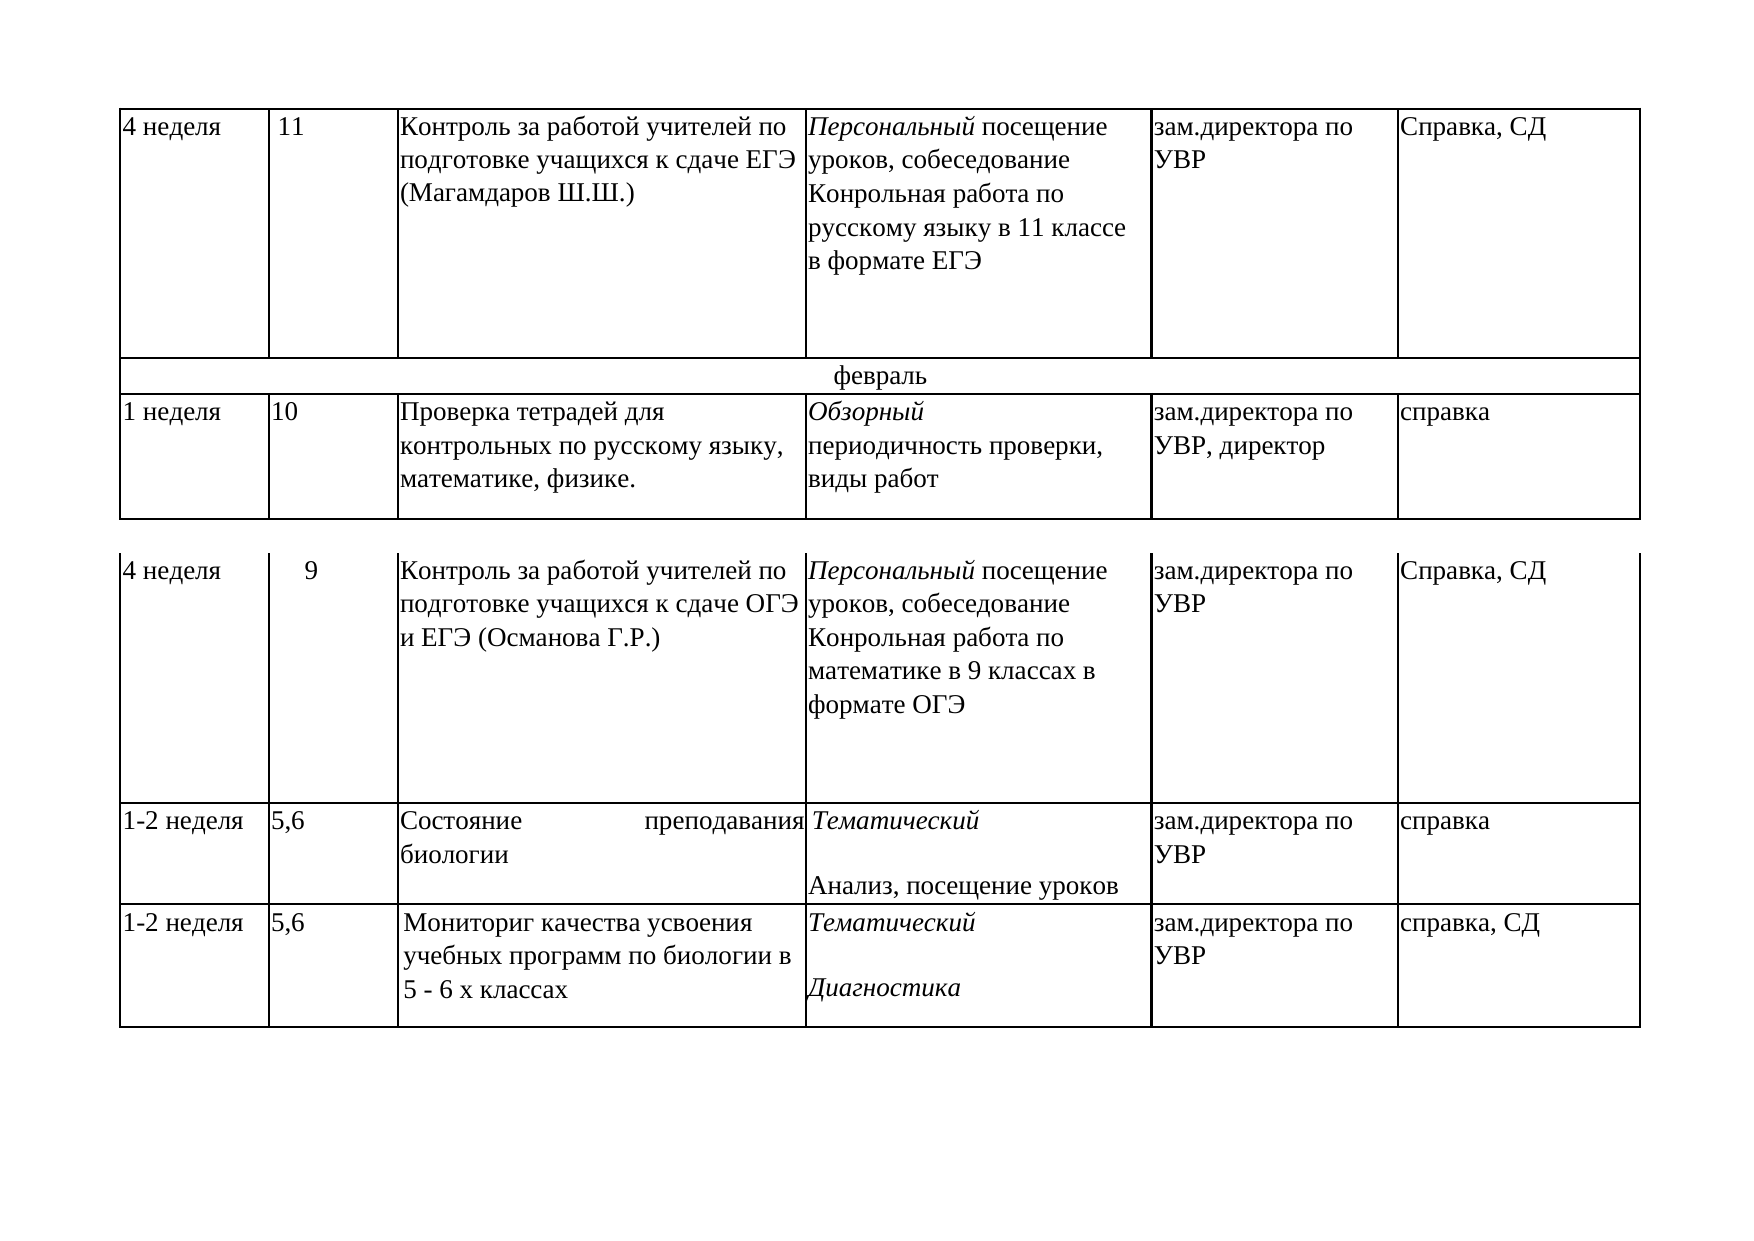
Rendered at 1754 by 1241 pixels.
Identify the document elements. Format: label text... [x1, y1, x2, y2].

table_cell 5,6 [270, 804, 397, 903]
table_cell 10 [270, 395, 397, 518]
table_cell Контроль за работой учителей по подготовке учащихся к сдаче ЕГЭ (Магамдаров Ш.Ш.) [399, 110, 805, 357]
table_header 4 неделя [121, 553, 268, 802]
table_cell Проверка тетрадей для контрольных по русскому языку, математике, физике. [399, 395, 805, 518]
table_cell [1153, 110, 1397, 357]
table_cell Тематический Анализ, посещение уроков [807, 804, 1150, 903]
table_cell февраль [121, 359, 1639, 393]
table_cell справка [1399, 804, 1639, 903]
table_cell 1 неделя [121, 395, 268, 518]
table_cell справка [1399, 395, 1639, 518]
table_cell Состояние преподавания биологии [399, 804, 805, 903]
table_cell Мониториг качества усвоения учебных программ по биологии в 5 - 6 х классах [399, 905, 805, 1026]
table_cell 5,6 [270, 905, 397, 1026]
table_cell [1153, 905, 1397, 1026]
table_cell Обзорный периодичность проверки, виды работ [807, 395, 1150, 518]
table_header 9 [270, 553, 397, 802]
table_cell 1-2 неделя [121, 804, 268, 903]
table_cell зам.директора по УВР [1153, 804, 1397, 903]
table_cell справка, СД [1399, 905, 1639, 1026]
table_cell Справка, СД [1399, 110, 1639, 357]
table_header Контроль за работой учителей по подготовке учащихся к сдаче ОГЭ и ЕГЭ (Османова Г.Р.) [399, 553, 805, 802]
table_cell 11 [270, 110, 397, 357]
table_cell Тематический Диагностика [807, 905, 1150, 1026]
table_cell 1-2 неделя [121, 905, 268, 1026]
table_header Персональный посещение уроков, собеседование Конрольная работа по математике в 9 классах в формате ОГЭ [807, 553, 1150, 802]
table_cell Персональный посещение уроков, собеседование Конрольная работа по русскому языку в 11 классе в формате ЕГЭ [807, 110, 1150, 357]
table_header зам.директора по УВР [1153, 553, 1397, 802]
table_cell зам.директора по УВР, директор [1153, 395, 1397, 518]
table_cell 4 неделя [121, 110, 268, 357]
table_header Справка, СД [1399, 553, 1639, 802]
